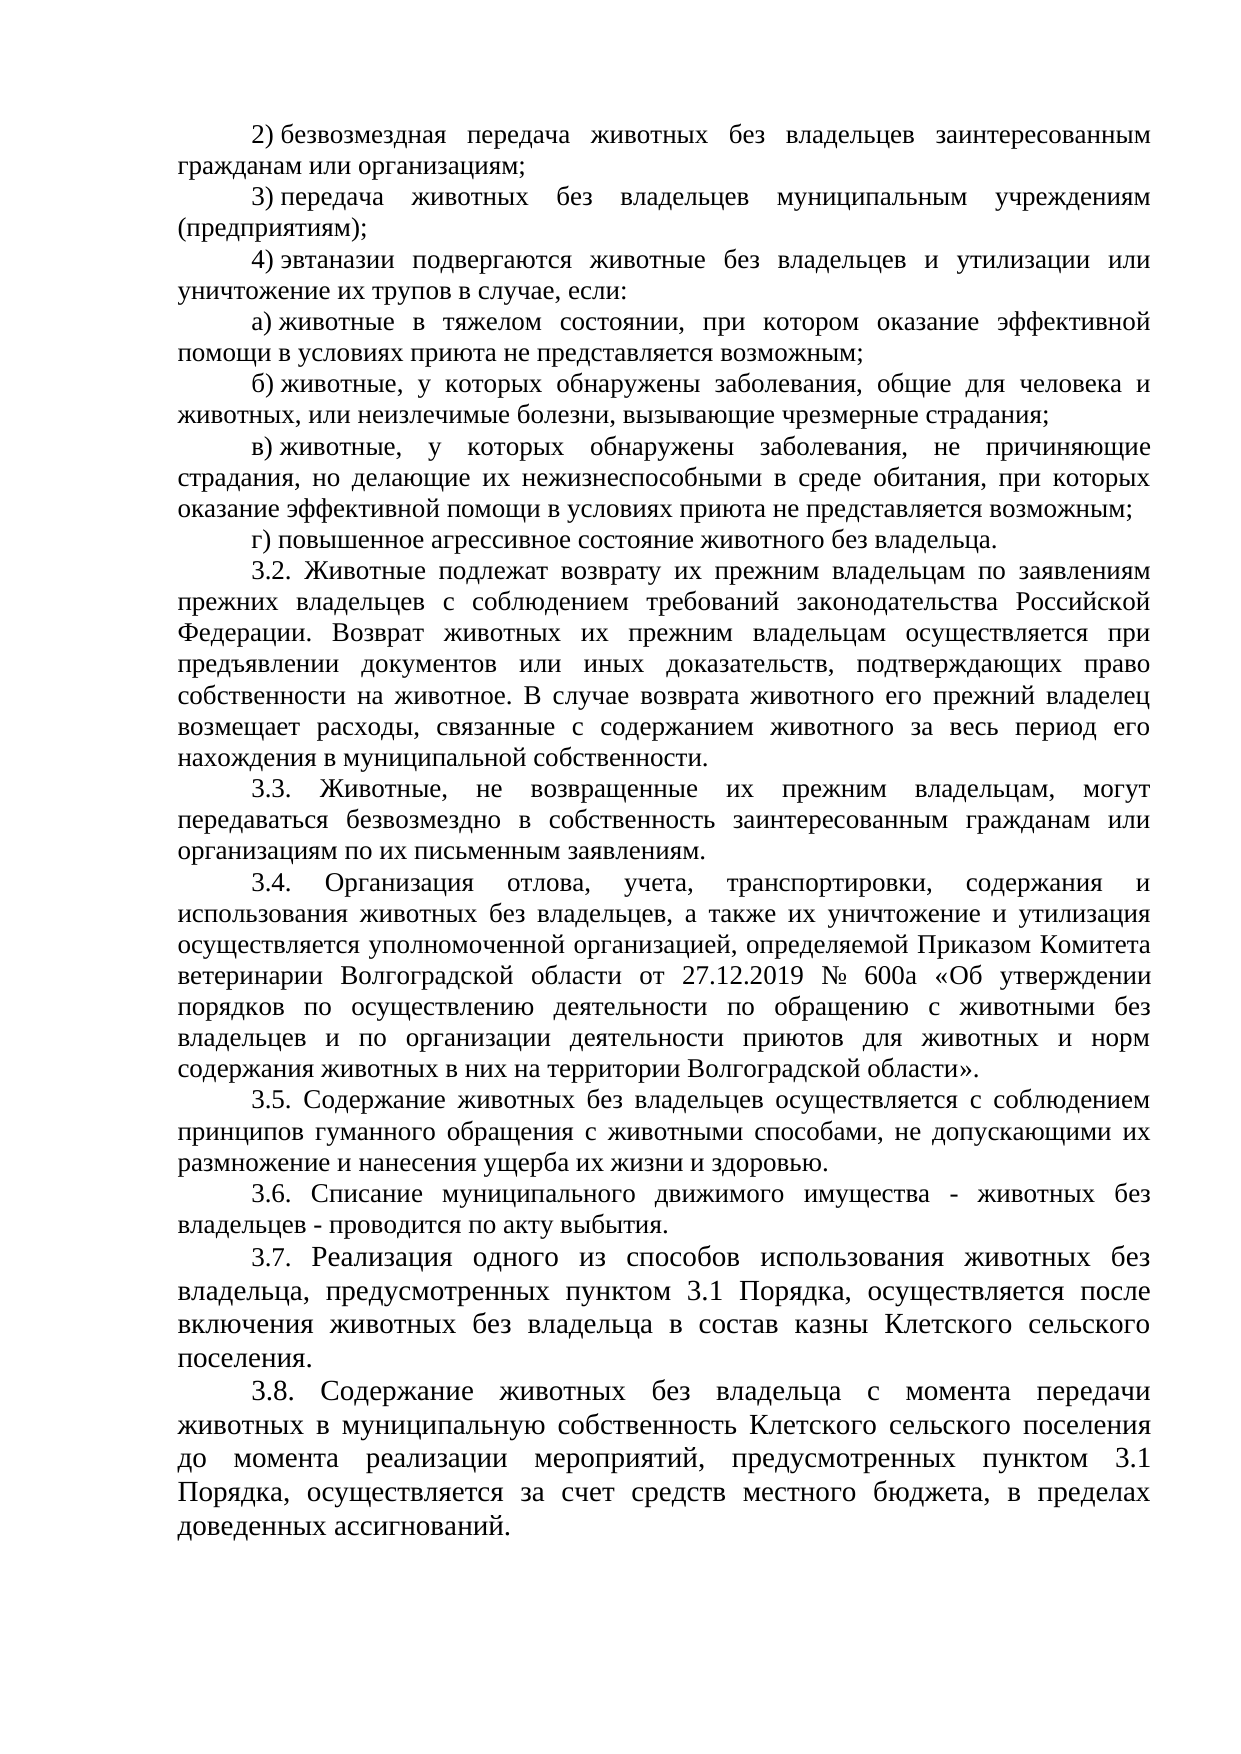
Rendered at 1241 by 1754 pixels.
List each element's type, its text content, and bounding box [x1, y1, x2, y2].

text 3.7. Реализация одного из способов использования животных без владельца, предусмотренных пунктом 3.1 Порядка, осуществляется после включения животных без владельца в состав казны Клетского сельского поселения. [177, 1239, 1152, 1373]
text 3) передача животных без владельцев муниципальным учреждениям (предприятиям); [177, 180, 1152, 243]
text 4) эвтаназии подвергаются животные без владельцев и утилизации или уничтожение их трупов в случае, если: [177, 243, 1152, 305]
text 2) безвозмездная передача животных без владельцев заинтересованным гражданам или организациям; [177, 118, 1152, 180]
text г) повышенное агрессивное состояние животного без владельца. [177, 523, 1152, 554]
text 3.4. Организация отлова, учета, транспортировки, содержания и использования животных без владельцев, а также их уничтожение и утилизация осуществляется уполномоченной организацией, определяемой Приказом Комитета ветеринарии Волгоградской области от 27.12.2019 № 600а «Об утверждении порядков по осуществлению деятельности по обращению с животными без владельцев и по организации деятельности приютов для животных и норм содержания животных в них на территории Волгоградской области». [177, 866, 1152, 1084]
text 3.3. Животные, не возвращенные их прежним владельцам, могут передаваться безвозмездно в собственность заинтересованным гражданам или организациям по их письменным заявлениям. [177, 772, 1152, 866]
text 3.8. Содержание животных без владельца с момента передачи животных в муниципальную собственность Клетского сельского поселения до момента реализации мероприятий, предусмотренных пунктом 3.1 Порядка, осуществляется за счет средств местного бюджета, в пределах доведенных ассигнований. [177, 1373, 1152, 1541]
text 3.6. Списание муниципального движимого имущества - животных без владельцев - проводится по акту выбытия. [177, 1177, 1152, 1239]
text 3.5. Содержание животных без владельцев осуществляется с соблюдением принципов гуманного обращения с животными способами, не допускающими их размножение и нанесения ущерба их жизни и здоровью. [177, 1084, 1152, 1177]
text 3.2. Животные подлежат возврату их прежним владельцам по заявлениям прежних владельцев с соблюдением требований законодательства Российской Федерации. Возврат животных их прежним владельцам осуществляется при предъявлении документов или иных доказательств, подтверждающих право собственности на животное. В случае возврата животного его прежний владелец возмещает расходы, связанные с содержанием животного за весь период его нахождения в муниципальной собственности. [177, 554, 1152, 772]
text в) животные, у которых обнаружены заболевания, не причиняющие страдания, но делающие их нежизнеспособными в среде обитания, при которых оказание эффективной помощи в условиях приюта не представляется возможным; [177, 429, 1152, 523]
text б) животные, у которых обнаружены заболевания, общие для человека и животных, или неизлечимые болезни, вызывающие чрезмерные страдания; [177, 367, 1152, 429]
text а) животные в тяжелом состоянии, при котором оказание эффективной помощи в условиях приюта не представляется возможным; [177, 305, 1152, 367]
